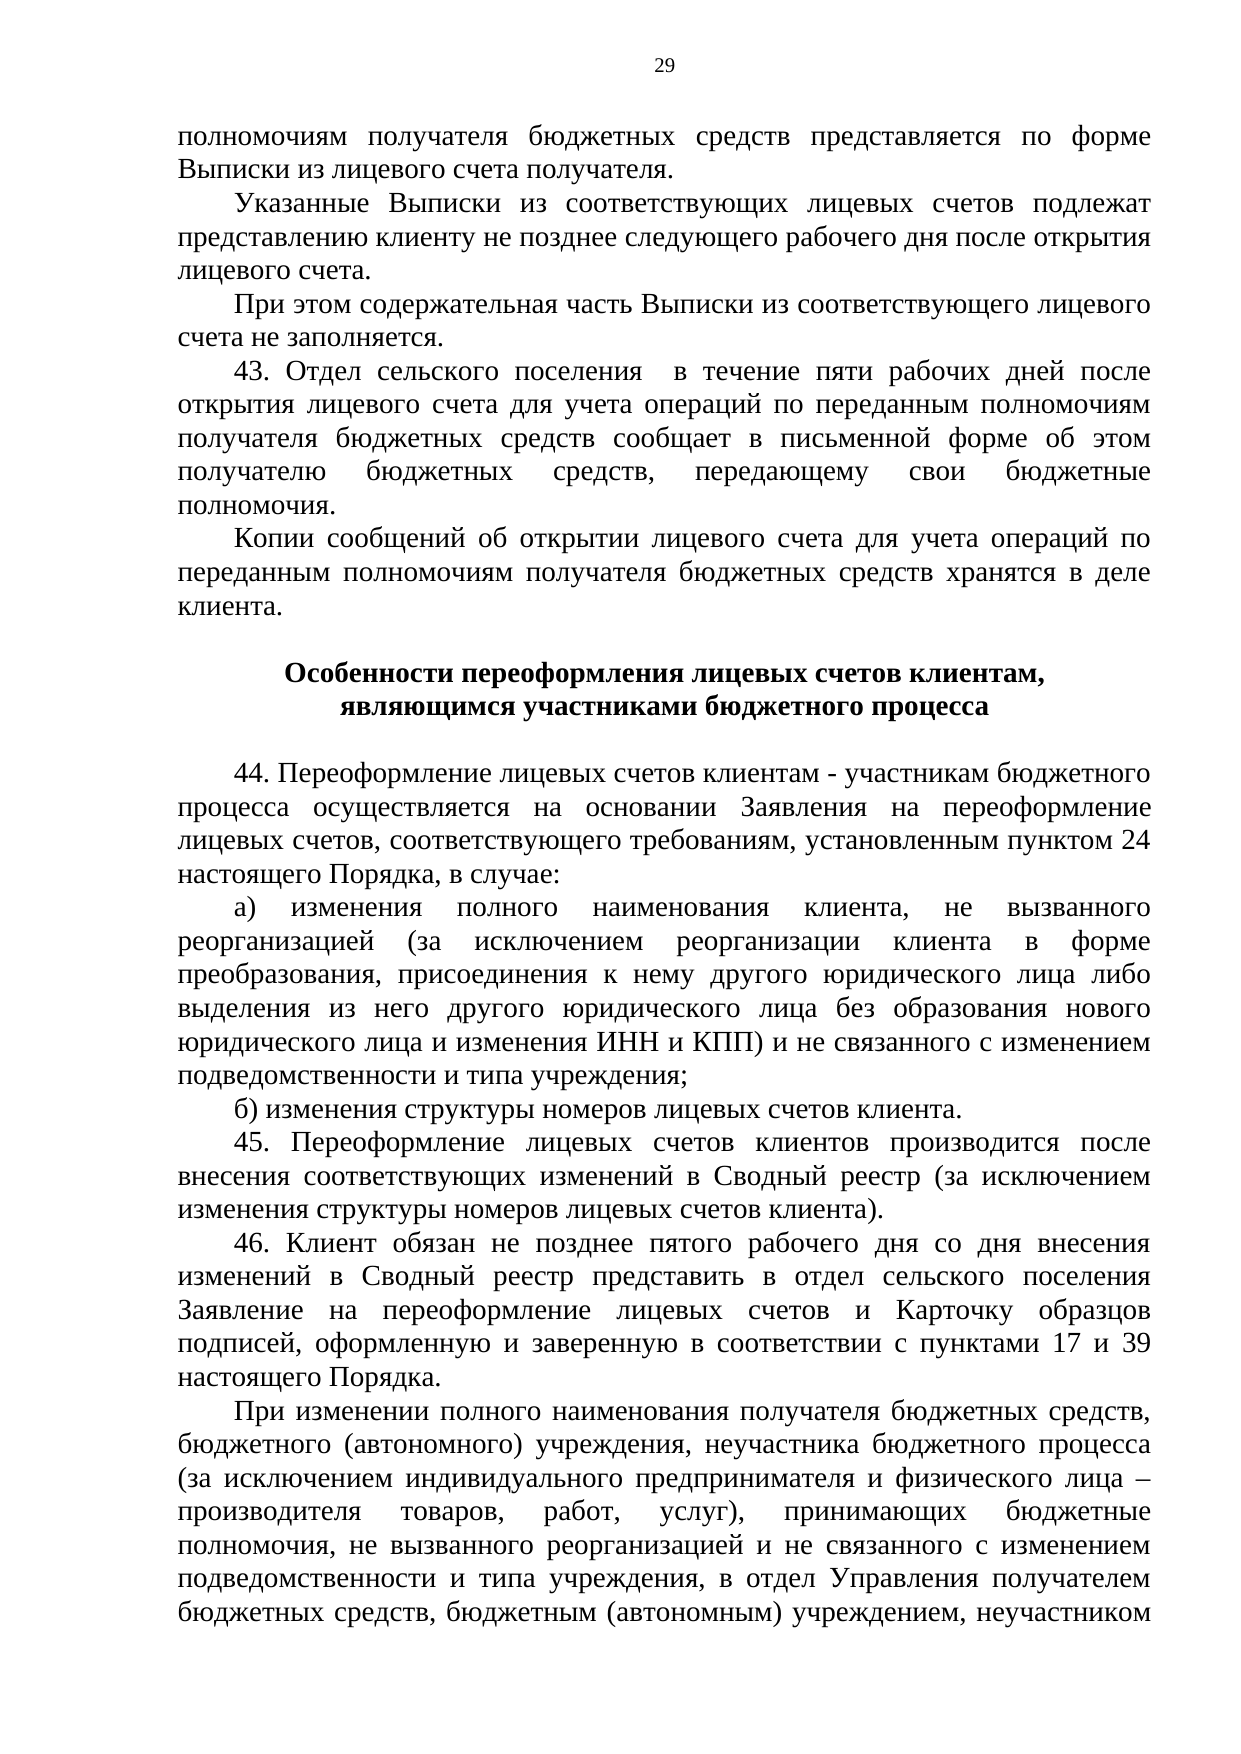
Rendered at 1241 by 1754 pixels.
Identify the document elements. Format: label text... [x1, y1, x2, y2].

text 44. Переоформление лицевых счетов клиентам - участникам бюджетного процесса осуществляется на основании Заявления на переоформление лицевых счетов, соответствующего требованиям, установленным пунктом 24 настоящего Порядка, в случае: [177, 755, 1152, 889]
title Особенности переоформления лицевых счетов клиентам, [177, 655, 1152, 688]
text а) изменения полного наименования клиента, не вызванного реорганизацией (за исключением реорганизации клиента в форме преобразования, присоединения к нему другого юридического лица либо выделения из него другого юридического лица без образования нового юридического лица и изменения ИНН и КПП) и не связанного с изменением подведомственности и типа учреждения; [177, 889, 1152, 1091]
text Указанные Выписки из соответствующих лицевых счетов подлежат представлению клиенту не позднее следующего рабочего дня после открытия лицевого счета. [177, 185, 1152, 286]
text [177, 118, 1152, 185]
text 43. Отдел сельского поселения в течение пяти рабочих дней после открытия лицевого счета для учета операций по переданным полномочиям получателя бюджетных средств сообщает в письменной форме об этом получателю бюджетных средств, передающему свои бюджетные полномочия. [177, 353, 1152, 521]
text 45. Переоформление лицевых счетов клиентов производится после внесения соответствующих изменений в Сводный реестр (за исключением изменения структуры номеров лицевых счетов клиента). [177, 1124, 1152, 1225]
text б) изменения структуры номеров лицевых счетов клиента. [177, 1091, 1152, 1124]
title являющимся участниками бюджетного процесса [177, 688, 1152, 722]
text 46. Клиент обязан не позднее пятого рабочего дня со дня внесения изменений в Сводный реестр представить в отдел сельского поселения Заявление на переоформление лицевых счетов и Карточку образцов подписей, оформленную и заверенную в соответствии с пунктами 17 и 39 настоящего Порядка. [177, 1225, 1152, 1393]
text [177, 1393, 1152, 1627]
text Копии сообщений об открытии лицевого счета для учета операций по переданным полномочиям получателя бюджетных средств хранятся в деле клиента. [177, 521, 1152, 621]
text При этом содержательная часть Выписки из соответствующего лицевого счета не заполняется. [177, 286, 1152, 353]
